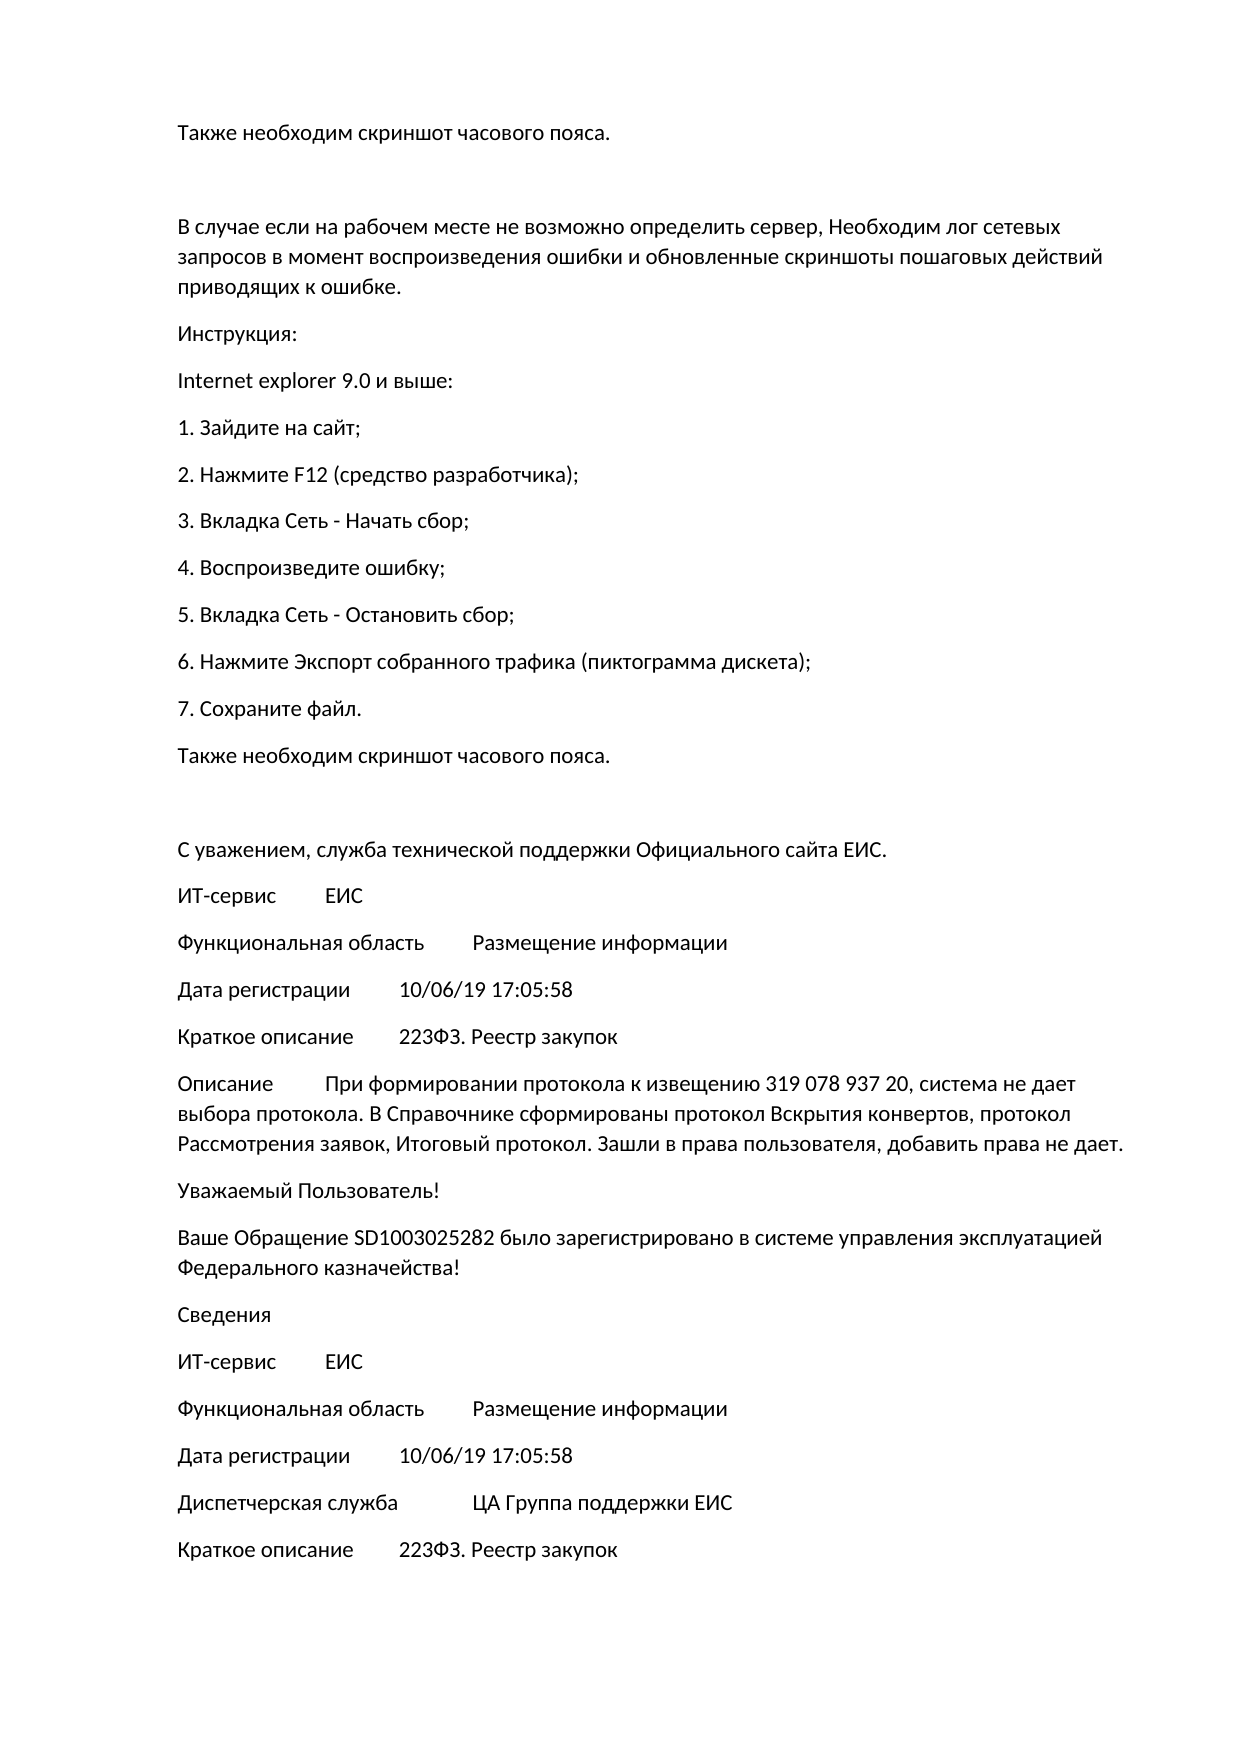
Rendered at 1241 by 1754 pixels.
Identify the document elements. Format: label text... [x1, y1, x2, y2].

text С уважением, служба технической поддержки Официального сайта ЕИС. [177, 835, 1152, 863]
text 6. Нажмите Экспорт собранного трафика (пиктограмма дискета); [177, 647, 1152, 675]
text 1. Зайдите на сайт; [177, 413, 1152, 441]
text ИТ-сервис ЕИС [177, 1347, 1152, 1375]
text 2. Нажмите F12 (средство разработчика); [177, 460, 1152, 488]
text Функциональная область Размещение информации [177, 1394, 1152, 1422]
text Диспетчерская служба ЦА Группа поддержки ЕИС [177, 1488, 1152, 1516]
text Функциональная область Размещение информации [177, 928, 1152, 957]
text 4. Воспроизведите ошибку; [177, 553, 1152, 582]
text ИТ-сервис ЕИС [177, 882, 1152, 910]
text Также необходим скриншот часового пояса. [177, 118, 1152, 146]
text Описание При формировании протокола к извещению 319 078 937 20, система не дает выбора протокола. В Справочнике сформированы протокол Вскрытия конвертов, протокол Рассмотрения заявок, Итоговый протокол. Зашли в права пользователя, добавить права не дает. [177, 1069, 1152, 1158]
text Краткое описание 223ФЗ. Реестр закупок [177, 1535, 1152, 1563]
text Краткое описание 223ФЗ. Реестр закупок [177, 1022, 1152, 1050]
text Сведения [177, 1300, 1152, 1328]
text Инструкция: [177, 319, 1152, 347]
text Также необходим скриншот часового пояса. [177, 741, 1152, 769]
text В случае если на рабочем месте не возможно определить сервер, Необходим лог сетевых запросов в момент воспроизведения ошибки и обновленные скриншоты пошаговых действий приводящих к ошибке. [177, 212, 1152, 300]
text Internet explorer 9.0 и выше: [177, 366, 1152, 394]
text 3. Вкладка Сеть - Начать сбор; [177, 507, 1152, 535]
text Дата регистрации 10/06/19 17:05:58 [177, 975, 1152, 1003]
text Уважаемый Пользователь! [177, 1176, 1152, 1204]
text 5. Вкладка Сеть - Остановить сбор; [177, 600, 1152, 628]
text Ваше Обращение SD1003025282 было зарегистрировано в системе управления эксплуатацией Федерального казначейства! [177, 1223, 1152, 1282]
text 7. Сохраните файл. [177, 694, 1152, 722]
text Дата регистрации 10/06/19 17:05:58 [177, 1441, 1152, 1469]
